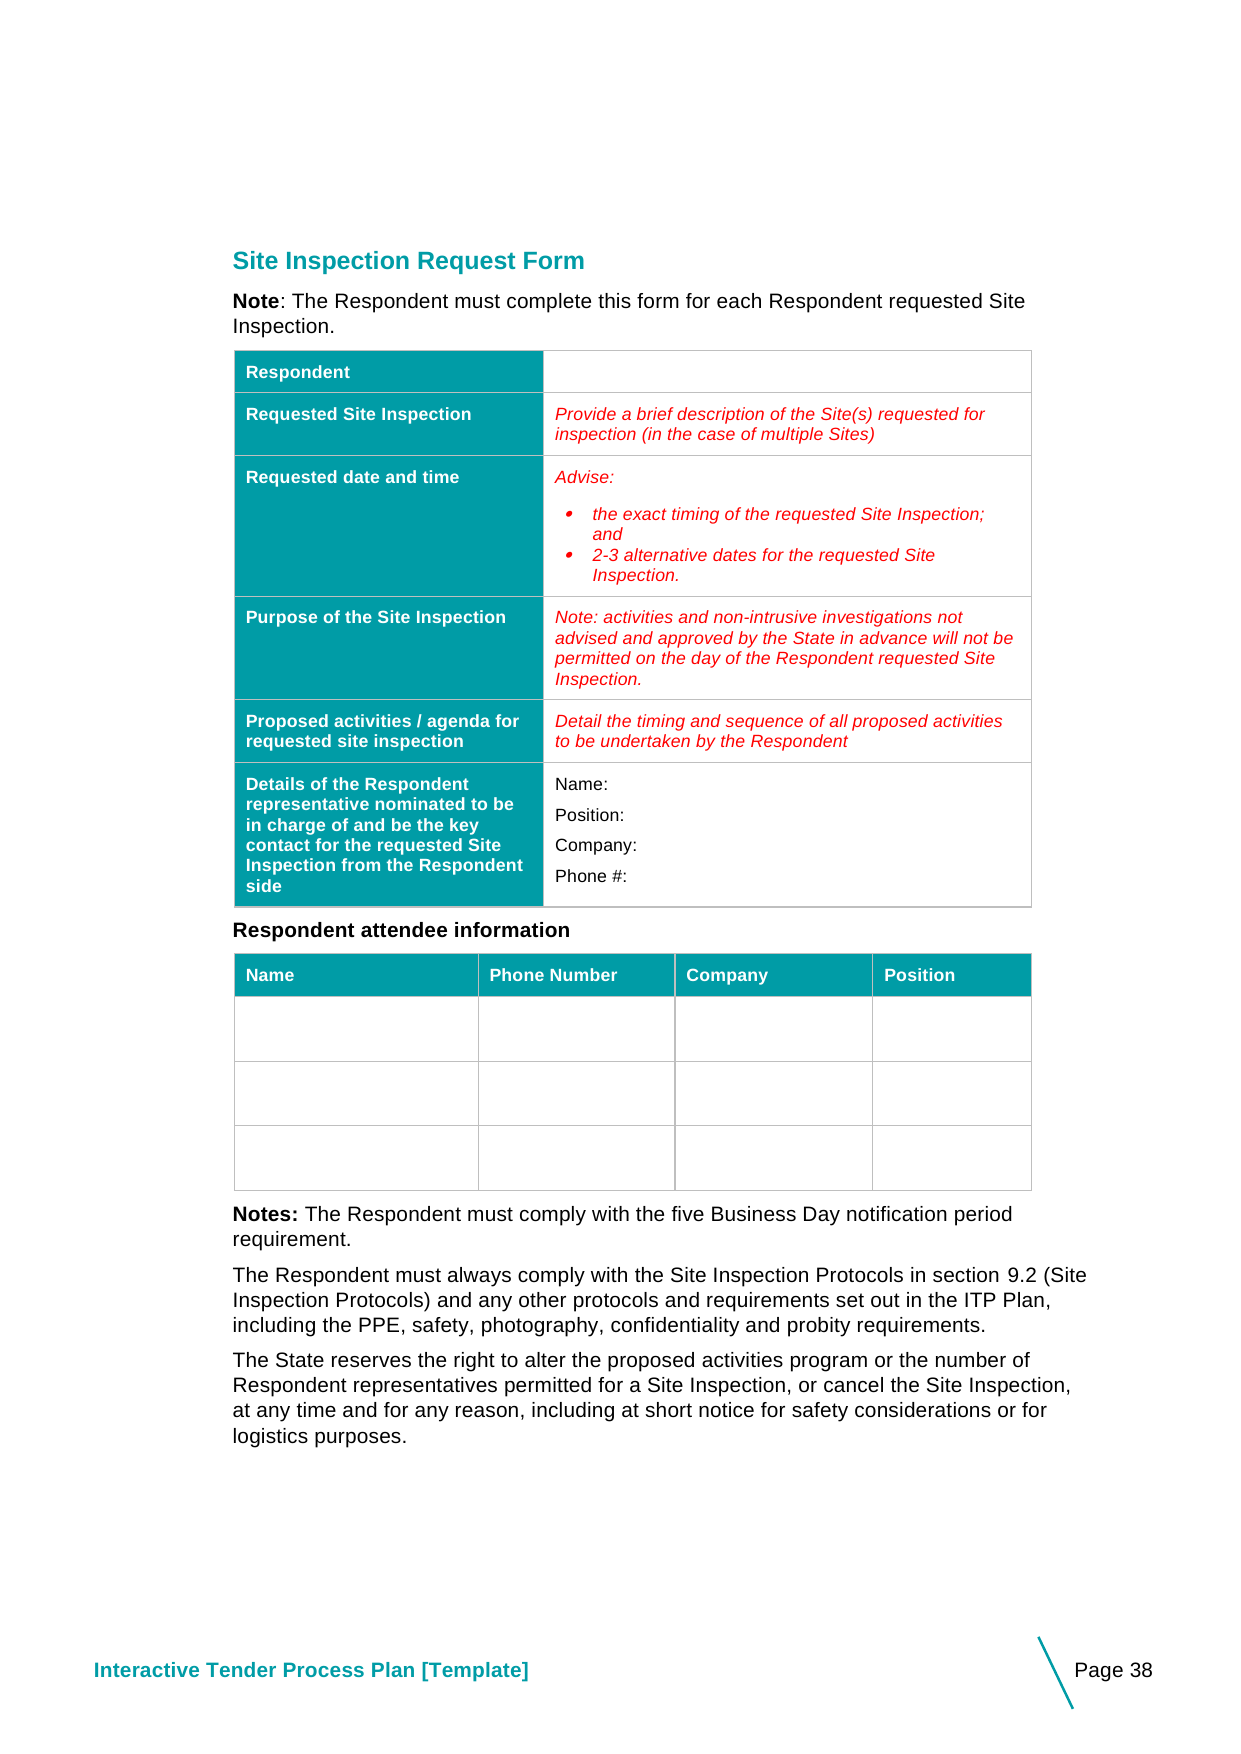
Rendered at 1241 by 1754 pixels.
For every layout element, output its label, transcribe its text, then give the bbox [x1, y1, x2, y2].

table_cell Name: Position: Company: Phone #: [544, 763, 1031, 906]
table_cell Requested Site Inspection [235, 393, 543, 455]
table_cell Details of the Respondent representative nominated to be in charge of and be the key contact for the requested Site Inspection from the Respondent side [235, 763, 543, 906]
table_cell [235, 1126, 478, 1190]
table_header Respondent [235, 351, 543, 392]
table_header Name [235, 954, 478, 996]
text The Respondent must always comply with the Site Inspection Protocols in section 9.2 (Site Inspection Protocols) and any other protocols and requirements set out in the ITP Plan, including the PPE, safety, photography, confidentiality and probity requirements. [232, 1262, 1090, 1337]
table_cell Proposed activities / agenda for requested site inspection [235, 700, 543, 762]
text Respondent attendee information [232, 918, 1090, 942]
table_header [544, 351, 1031, 392]
table_cell Purpose of the Site Inspection [235, 597, 543, 699]
text Note: The Respondent must complete this form for each Respondent requested Site Inspection. [232, 289, 1090, 338]
table_header Phone Number [479, 954, 674, 996]
table_header Position [873, 954, 1031, 996]
table_cell Detail the timing and sequence of all proposed activities to be undertaken by the Respondent [544, 700, 1031, 762]
table_cell [873, 997, 1031, 1061]
table_cell [235, 997, 478, 1061]
table_cell [676, 1126, 872, 1190]
text The State reserves the right to alter the proposed activities program or the number of Respondent representatives permitted for a Site Inspection, or cancel the Site Inspection, at any time and for any reason, including at short notice for safety considerations or for logistics purposes. [232, 1348, 1090, 1447]
table_cell [873, 1126, 1031, 1190]
table_cell [873, 1062, 1031, 1125]
text Notes: The Respondent must comply with the five Business Day notification period requirement. [232, 1202, 1090, 1251]
table_cell [235, 1062, 478, 1125]
table_cell [676, 1062, 872, 1125]
table_cell Note: activities and non-intrusive investigations not advised and approved by the State in advance will not be permitted on the day of the Respondent requested Site Inspection. [544, 597, 1031, 699]
table_cell [479, 1062, 674, 1125]
table_cell Requested date and time [235, 456, 543, 596]
table_cell Provide a brief description of the Site(s) requested for inspection (in the case of multiple Sites) [544, 393, 1031, 455]
table_cell [479, 997, 674, 1061]
table_cell [479, 1126, 674, 1190]
table_cell [676, 997, 872, 1061]
table_cell Advise: the exact timing of the requested Site Inspection; and 2-3 alternative dates for the requested Site Inspection. [544, 456, 1031, 596]
table_header Company [676, 954, 872, 996]
subtitle Site Inspection Request Form [232, 246, 1090, 274]
